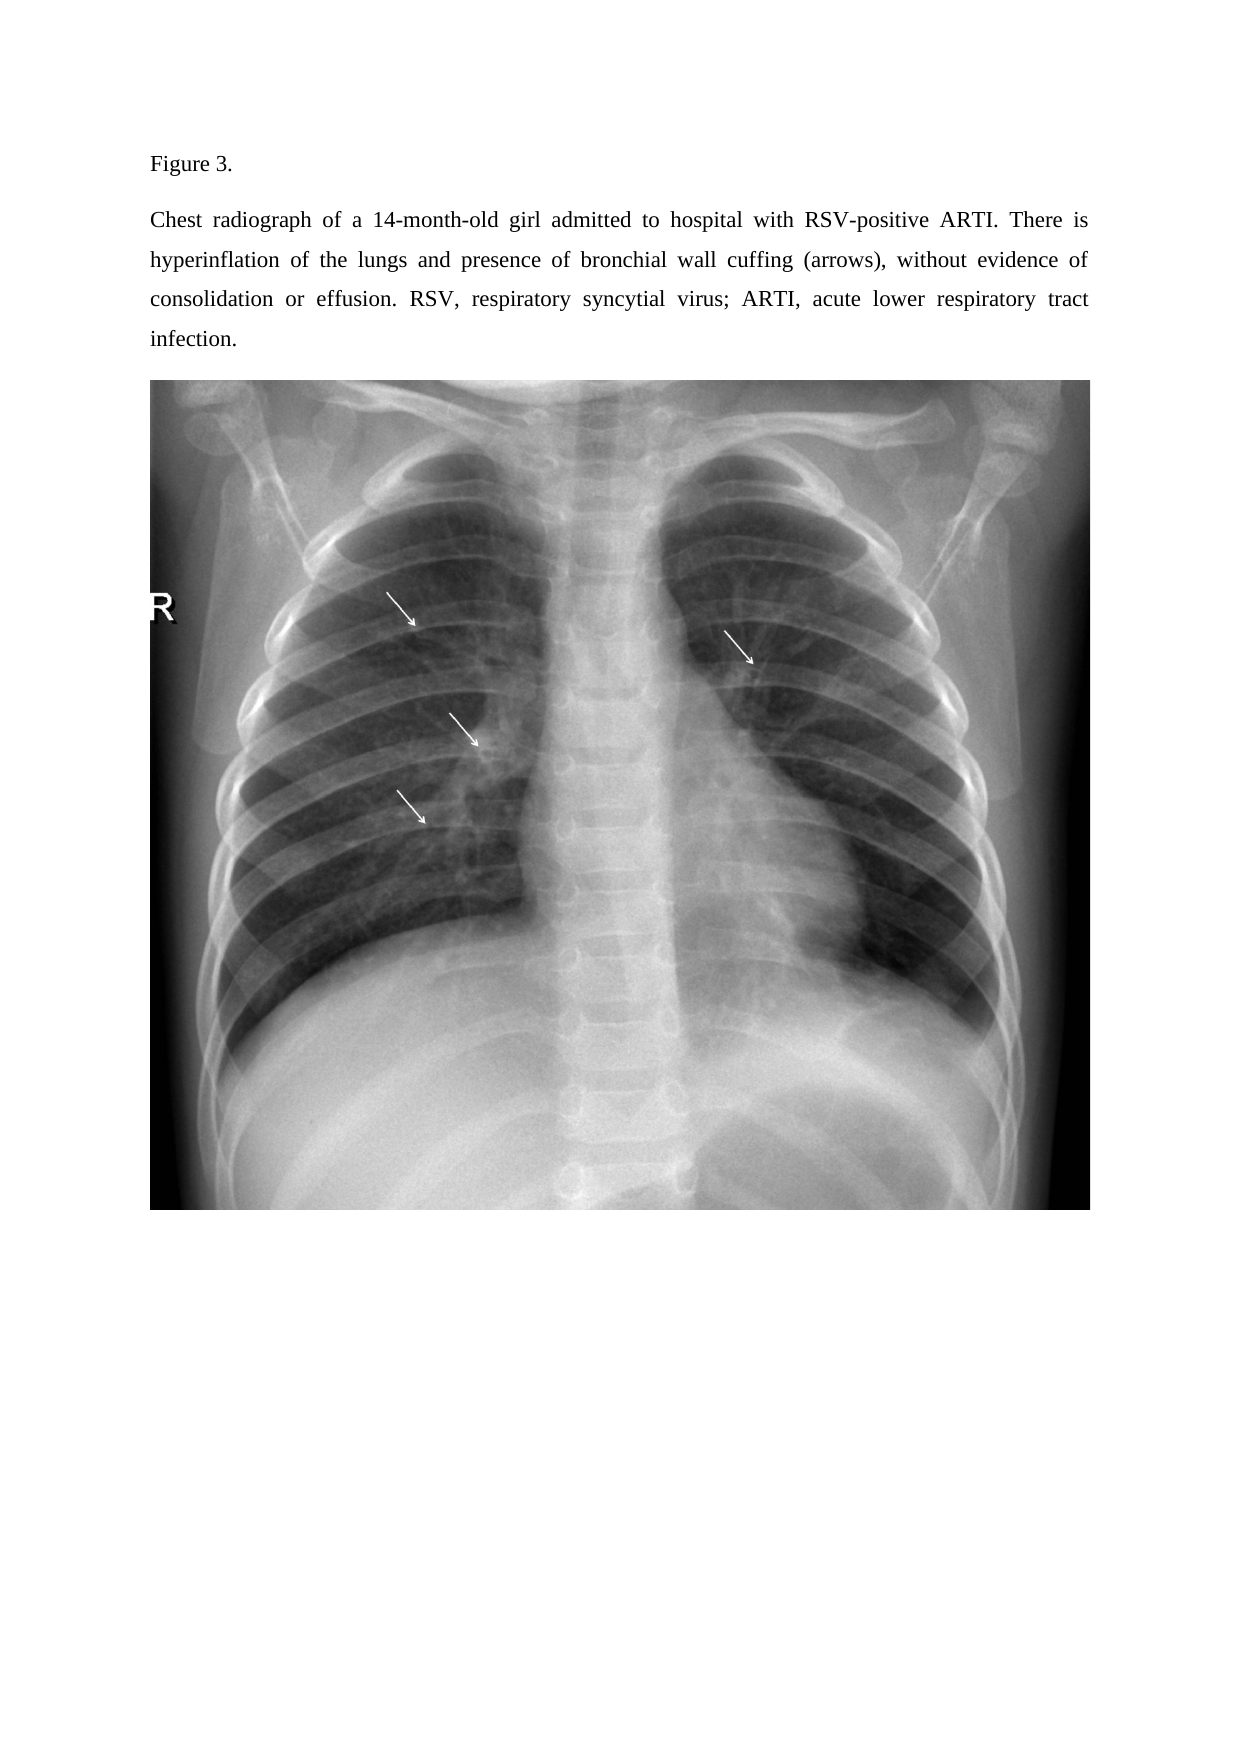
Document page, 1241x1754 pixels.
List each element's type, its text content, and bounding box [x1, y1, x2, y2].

text Chest radiograph of a 14-month-old girl admitted to hospital with RSV-positive ARTI. There is hyperinflation of the lungs and presence of bronchial wall cuffing (arrows), without evidence of consolidation or effusion. RSV, respiratory syncytial virus; ARTI, acute lower respiratory tract infection. [150, 206, 1090, 351]
picture [150, 380, 1091, 1210]
text Figure 3. [150, 150, 1090, 176]
